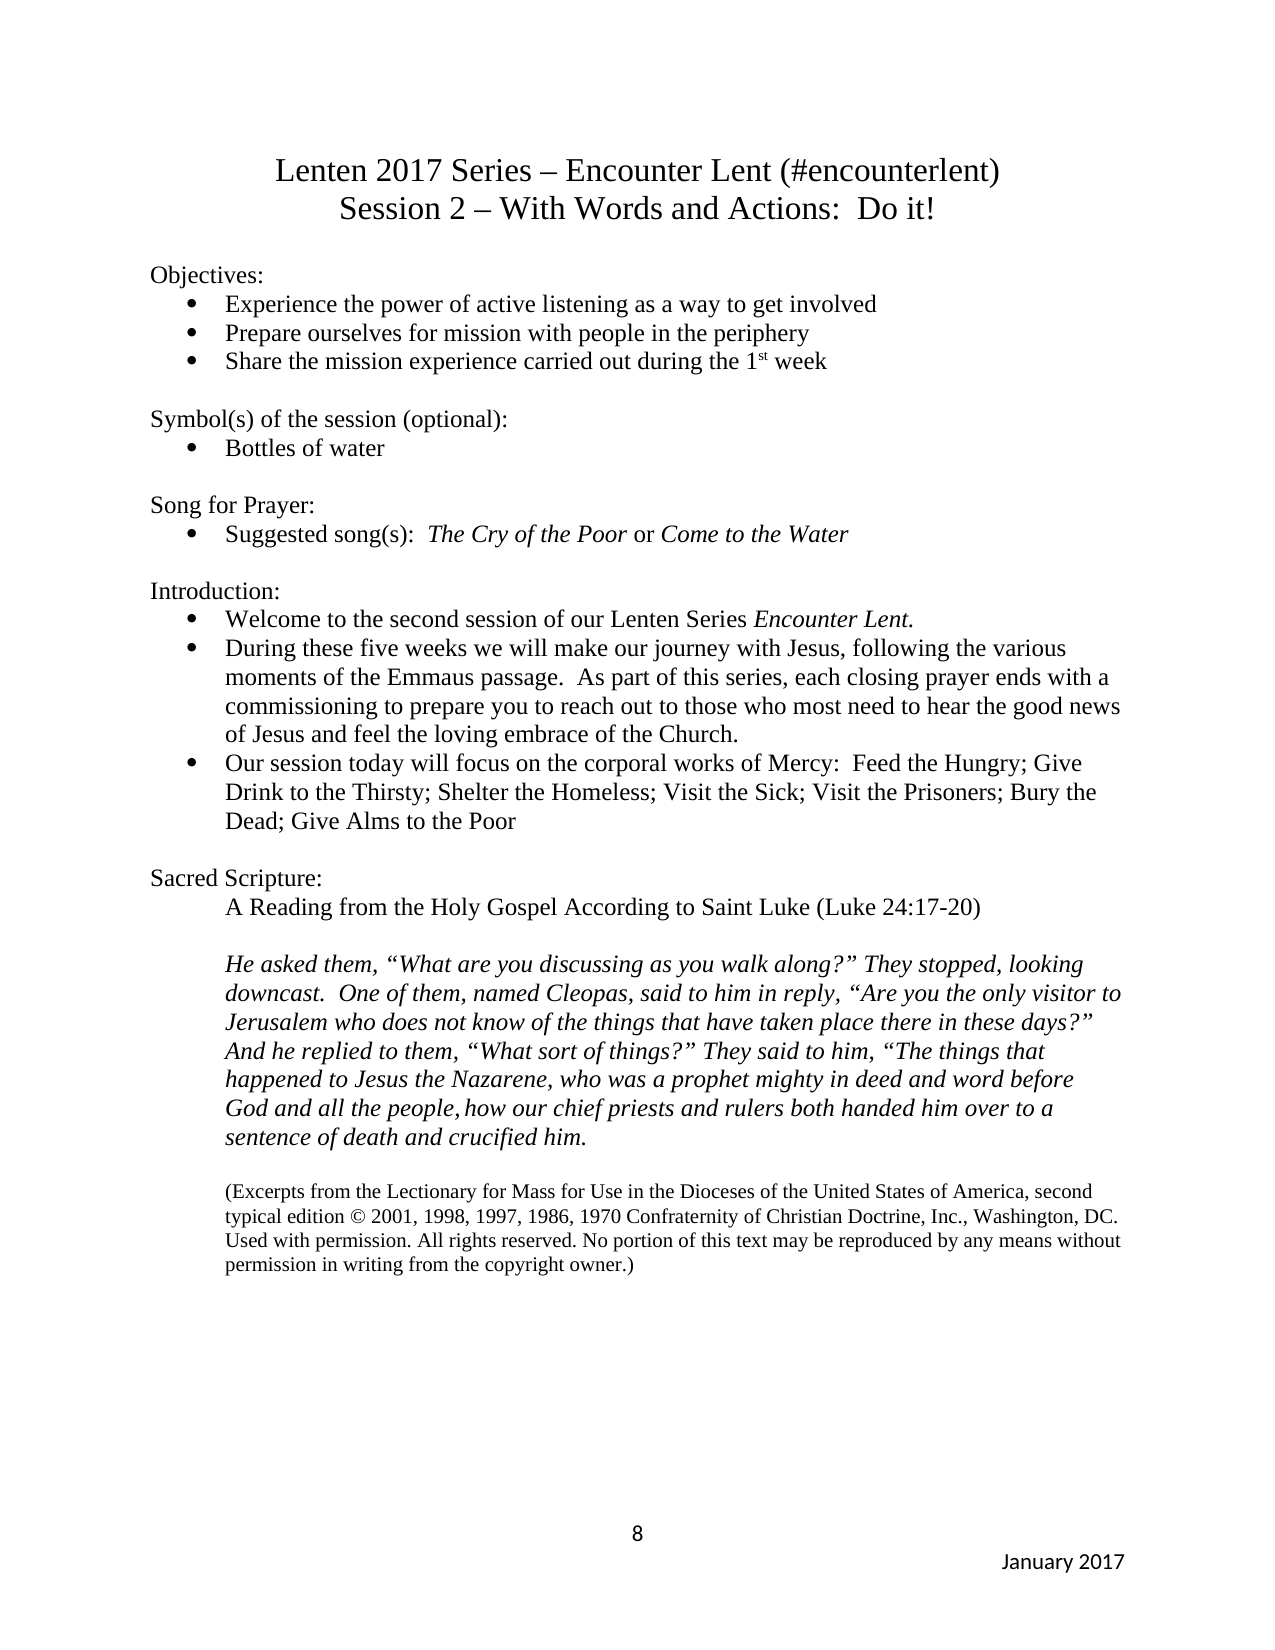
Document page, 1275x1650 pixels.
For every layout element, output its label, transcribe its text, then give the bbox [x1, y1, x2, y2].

text Introduction: [150, 576, 1125, 604]
text (Excerpts from the Lectionary for Mass for Use in the Dioceses of the United States of America, second typical edition © 2001, 1998, 1997, 1986, 1970 Confraternity of Christian Doctrine, Inc., Washington, DC. Used with permission. All rights reserved. No portion of this text may be reproduced by any means without permission in writing from the copyright owner.) [225, 1179, 1125, 1276]
text Lenten 2017 Series – Encounter Lent (#encounterlent) [150, 150, 1125, 188]
list Bottles of water [187, 433, 1125, 461]
list During these five weeks we will make our journey with Jesus, following the various moments of the Emmaus passage. As part of this series, each closing prayer ends with a commissioning to prepare you to reach out to those who most need to hear the good news of Jesus and feel the loving embrace of the Church. [187, 633, 1125, 748]
list Welcome to the second session of our Lenten Series Encounter Lent. [187, 604, 1125, 633]
text Objectives: [150, 260, 1125, 289]
text Song for Prayer: [150, 490, 1125, 519]
list Share the mission experience carried out during the 1st week [187, 346, 1125, 375]
text Session 2 – With Words and Actions: Do it! [150, 188, 1125, 227]
list Our session today will focus on the corporal works of Mercy: Feed the Hungry; Give Drink to the Thirsty; Shelter the Homeless; Visit the Sick; Visit the Prisoners; Bury the Dead; Give Alms to the Poor [187, 748, 1125, 834]
text Symbol(s) of the session (optional): [150, 404, 1125, 433]
list Experience the power of active listening as a way to get involved [187, 289, 1125, 318]
list Prepare ourselves for mission with people in the periphery [187, 318, 1125, 346]
text He asked them, “What are you discussing as you walk along?” They stopped, looking downcast. One of them, named Cleopas, said to him in reply, “Are you the only visitor to Jerusalem who does not know of the things that have taken place there in these days?” And he replied to them, “What sort of things?” They said to him, “The things that happened to Jesus the Nazarene, who was a prophet mighty in deed and word before God and all the people, how our chief priests and rulers both handed him over to a sentence of death and crucified him. [225, 949, 1125, 1151]
list Suggested song(s): The Cry of the Poor or Come to the Water [187, 519, 1125, 548]
text A Reading from the Holy Gospel According to Saint Luke (Luke 24:17-20) [225, 892, 1125, 921]
text Sacred Scripture: [150, 863, 1125, 892]
